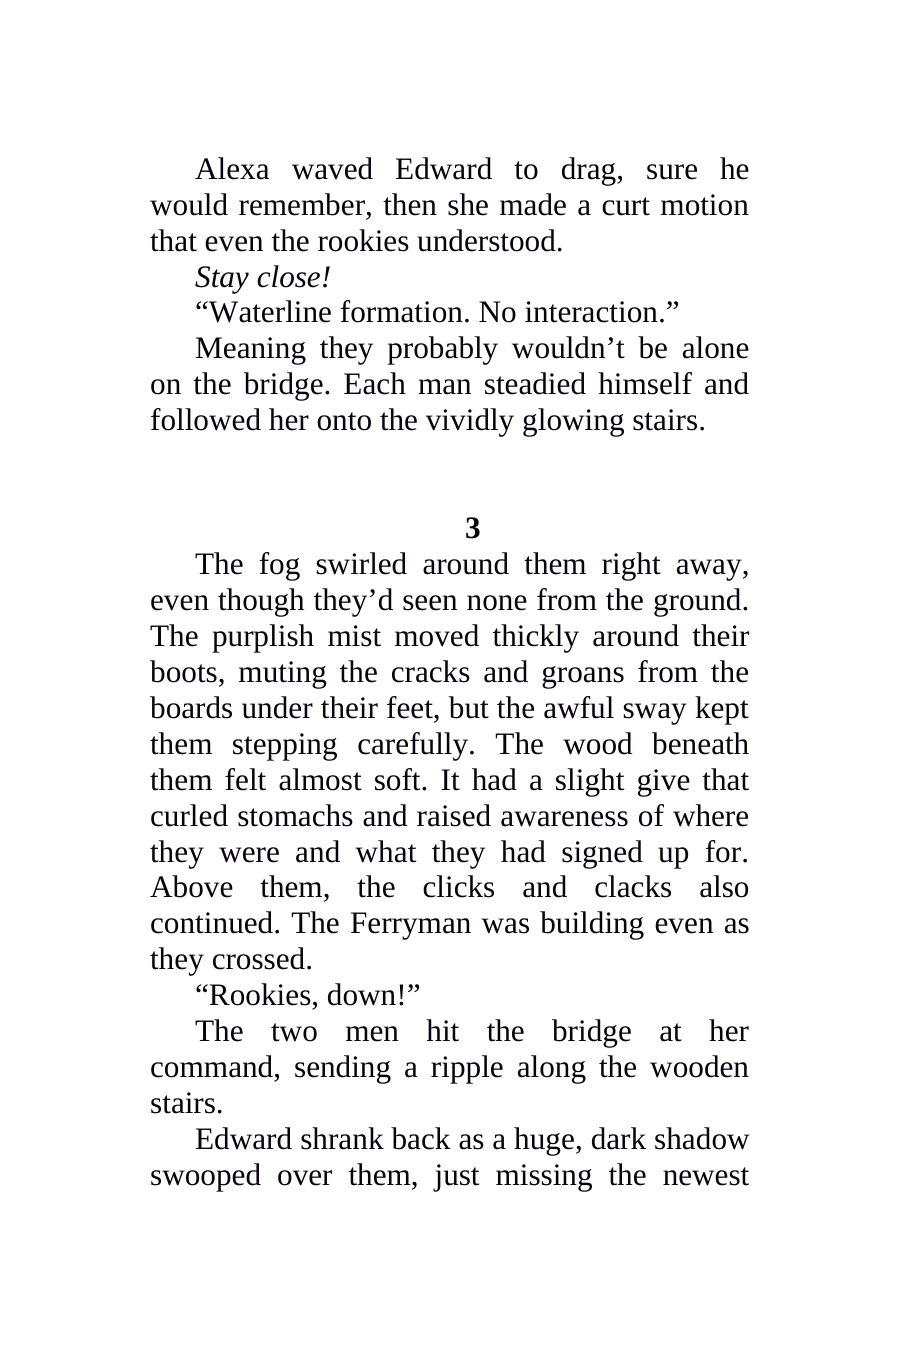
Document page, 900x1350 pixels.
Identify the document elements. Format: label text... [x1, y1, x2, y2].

text The two men hit the bridge at her command, sending a ripple along the wooden stairs. [150, 1012, 750, 1120]
text The fog swirled around them right away, even though they’d seen none from the ground. The purplish mist moved thickly around their boots, muting the cracks and groans from the boards under their feet, but the awful sway kept them stepping carefully. The wood beneath them felt almost soft. It had a slight give that curled stomachs and raised awareness of where they were and what they had signed up for. Above them, the clicks and clacks also continued. The Ferryman was building even as they crossed. [150, 545, 750, 977]
text “Rookies, down!” [150, 977, 750, 1012]
text Alexa waved Edward to drag, sure he would remember, then she made a curt motion that even the rookies understood. [150, 150, 750, 258]
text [150, 1120, 750, 1192]
text Stay close! [150, 258, 750, 294]
text “Waterline formation. No interaction.” [150, 294, 750, 330]
text 3 [150, 509, 750, 545]
text Meaning they probably wouldn’t be alone on the bridge. Each man steadied himself and followed her onto the vividly glowing stairs. [150, 330, 750, 437]
